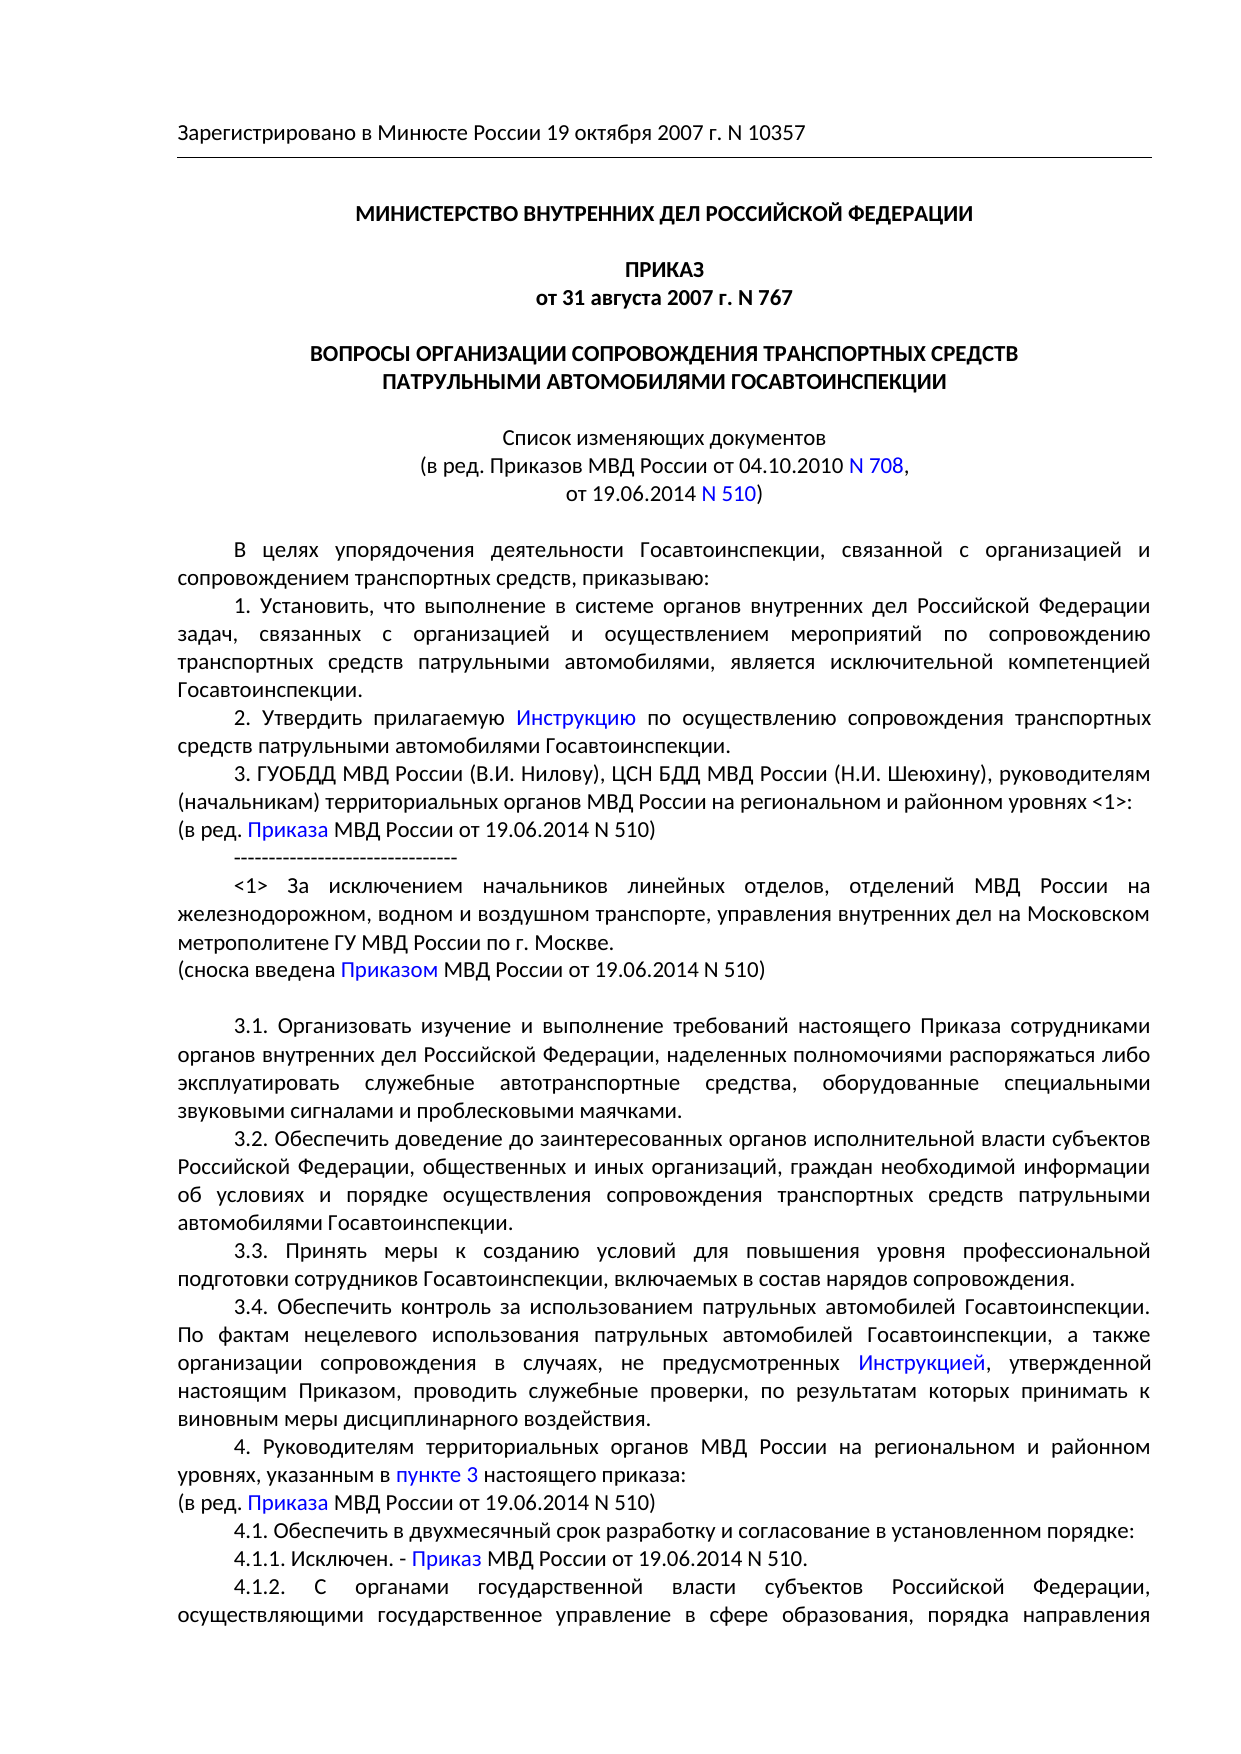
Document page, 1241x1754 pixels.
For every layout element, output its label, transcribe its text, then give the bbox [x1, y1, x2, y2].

text 4.1.1. Исключен. - Приказ МВД России от 19.06.2014 N 510. [177, 1544, 1152, 1572]
text от 19.06.2014 N 510) [177, 479, 1152, 507]
text -------------------------------- [177, 843, 1152, 872]
text 4.1. Обеспечить в двухмесячный срок разработку и согласование в установленном порядке: [177, 1516, 1152, 1544]
title МИНИСТЕРСТВО ВНУТРЕННИХ ДЕЛ РОССИЙСКОЙ ФЕДЕРАЦИИ [177, 199, 1152, 227]
text 3.2. Обеспечить доведение до заинтересованных органов исполнительной власти субъектов Российской Федерации, общественных и иных организаций, граждан необходимой информации об условиях и порядке осуществления сопровождения транспортных средств патрульными автомобилями Госавтоинспекции. [177, 1124, 1152, 1236]
title ПАТРУЛЬНЫМИ АВТОМОБИЛЯМИ ГОСАВТОИНСПЕКЦИИ [177, 367, 1152, 395]
text 3.3. Принять меры к созданию условий для повышения уровня профессиональной подготовки сотрудников Госавтоинспекции, включаемых в состав нарядов сопровождения. [177, 1236, 1152, 1292]
text <1> За исключением начальников линейных отделов, отделений МВД России на железнодорожном, водном и воздушном транспорте, управления внутренних дел на Московском метрополитене ГУ МВД России по г. Москве. [177, 872, 1152, 956]
title ВОПРОСЫ ОРГАНИЗАЦИИ СОПРОВОЖДЕНИЯ ТРАНСПОРТНЫХ СРЕДСТВ [177, 339, 1152, 367]
title от 31 августа 2007 г. N 767 [177, 283, 1152, 311]
text 4. Руководителям территориальных органов МВД России на региональном и районном уровнях, указанным в пункте 3 настоящего приказа: [177, 1432, 1152, 1488]
text Список изменяющих документов [177, 423, 1152, 451]
title ПРИКАЗ [177, 255, 1152, 283]
text 3.4. Обеспечить контроль за использованием патрульных автомобилей Госавтоинспекции. По фактам нецелевого использования патрульных автомобилей Госавтоинспекции, а также организации сопровождения в случаях, не предусмотренных Инструкцией, утвержденной настоящим Приказом, проводить служебные проверки, по результатам которых принимать к виновным меры дисциплинарного воздействия. [177, 1292, 1152, 1432]
text 2. Утвердить прилагаемую Инструкцию по осуществлению сопровождения транспортных средств патрульными автомобилями Госавтоинспекции. [177, 703, 1152, 759]
text (сноска введена Приказом МВД России от 19.06.2014 N 510) [177, 956, 1152, 984]
text В целях упорядочения деятельности Госавтоинспекции, связанной с организацией и сопровождением транспортных средств, приказываю: [177, 535, 1152, 591]
text (в ред. Приказа МВД России от 19.06.2014 N 510) [177, 816, 1152, 843]
text (в ред. Приказа МВД России от 19.06.2014 N 510) [177, 1488, 1152, 1516]
text 3.1. Организовать изучение и выполнение требований настоящего Приказа сотрудниками органов внутренних дел Российской Федерации, наделенных полномочиями распоряжаться либо эксплуатировать служебные автотранспортные средства, оборудованные специальными звуковыми сигналами и проблесковыми маячками. [177, 1012, 1152, 1124]
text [177, 1572, 1152, 1628]
text Зарегистрировано в Минюсте России 19 октября 2007 г. N 10357 [177, 118, 1152, 146]
text 3. ГУОБДД МВД России (В.И. Нилову), ЦСН БДД МВД России (Н.И. Шеюхину), руководителям (начальникам) территориальных органов МВД России на региональном и районном уровнях <1>: [177, 759, 1152, 816]
text (в ред. Приказов МВД России от 04.10.2010 N 708, [177, 451, 1152, 479]
text 1. Установить, что выполнение в системе органов внутренних дел Российской Федерации задач, связанных с организацией и осуществлением мероприятий по сопровождению транспортных средств патрульными автомобилями, является исключительной компетенцией Госавтоинспекции. [177, 591, 1152, 703]
